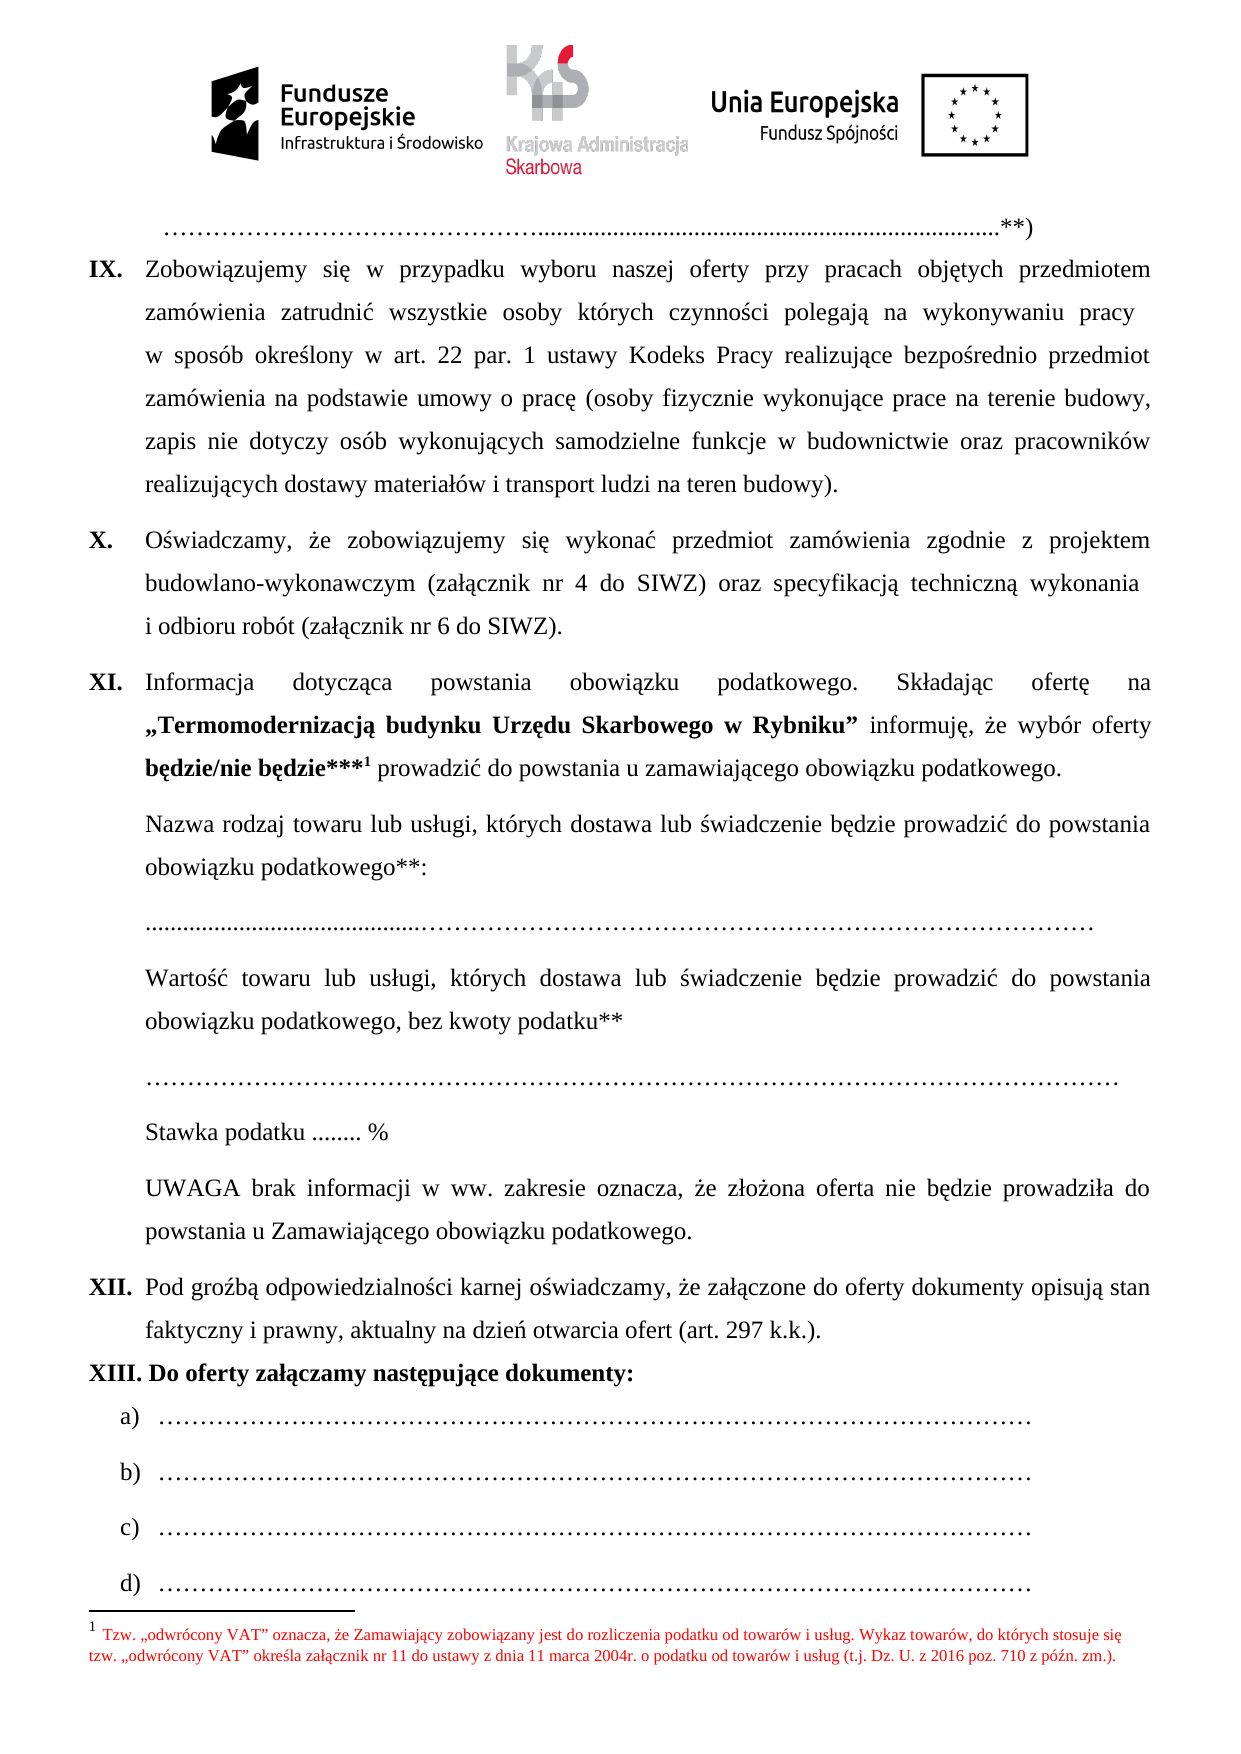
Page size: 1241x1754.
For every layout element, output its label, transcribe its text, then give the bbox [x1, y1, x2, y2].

list Informacja dotycząca powstania obowiązku podatkowego. Składając ofertę na „Termomodernizacją budynku Urzędu Skarbowego w Rybniku” informuję, że wybór oferty będzie/nie będzie*** prowadzić do powstania u zamawiającego obowiązku podatkowego. [89, 667, 1152, 782]
list Pod groźbą odpowiedzialności karnej oświadczamy, że załączone do oferty dokumenty opisują stan faktyczny i prawny, aktualny na dzień otwarcia ofert (art. 297 k.k.). [89, 1272, 1152, 1344]
text Nazwa rodzaj towaru lub usługi, których dostawa lub świadczenie będzie prowadzić do powstania obowiązku podatkowego**: [145, 809, 1152, 881]
text UWAGA brak informacji w ww. zakresie oznacza, że złożona oferta nie będzie prowadziła do powstania u Zamawiającego obowiązku podatkowego. [145, 1173, 1152, 1245]
text ............................................……………………………………………………………………… [145, 907, 1152, 936]
text Wartość towaru lub usługi, których dostawa lub świadczenie będzie prowadzić do powstania obowiązku podatkowego, bez kwoty podatku** [145, 963, 1152, 1035]
list Oświadczamy, że zobowiązujemy się wykonać przedmiot zamówienia zgodnie z projektem budowlano-wykonawczym (załącznik nr 4 do SIWZ) oraz specyfikacją techniczną wykonania i odbioru robót (załącznik nr 6 do SIWZ). [89, 525, 1152, 640]
text ………………………………………..........................................................................**) [162, 212, 1155, 241]
picture [188, 43, 1052, 184]
text XIII. Do oferty załączamy następujące dokumenty: [89, 1358, 1152, 1387]
list …………………………………………………………………………………………… [120, 1457, 1152, 1486]
text Stawka podatku ........ % [145, 1117, 1152, 1146]
list …………………………………………………………………………………………… [120, 1568, 1152, 1597]
text ……………………………………………………………………………………………………… [145, 1062, 1152, 1091]
list …………………………………………………………………………………………… [120, 1512, 1152, 1541]
list …………………………………………………………………………………………… [120, 1401, 1152, 1430]
list Zobowiązujemy się w przypadku wyboru naszej oferty przy pracach objętych przedmiotem zamówienia zatrudnić wszystkie osoby których czynności polegają na wykonywaniu pracy w sposób określony w art. 22 par. 1 ustawy Kodeks Pracy realizujące bezpośrednio przedmiot zamówienia na podstawie umowy o pracę (osoby fizycznie wykonujące prace na terenie budowy, zapis nie dotyczy osób wykonujących samodzielne funkcje w budownictwie oraz pracowników realizujących dostawy materiałów i transport ludzi na teren budowy). [89, 254, 1152, 498]
